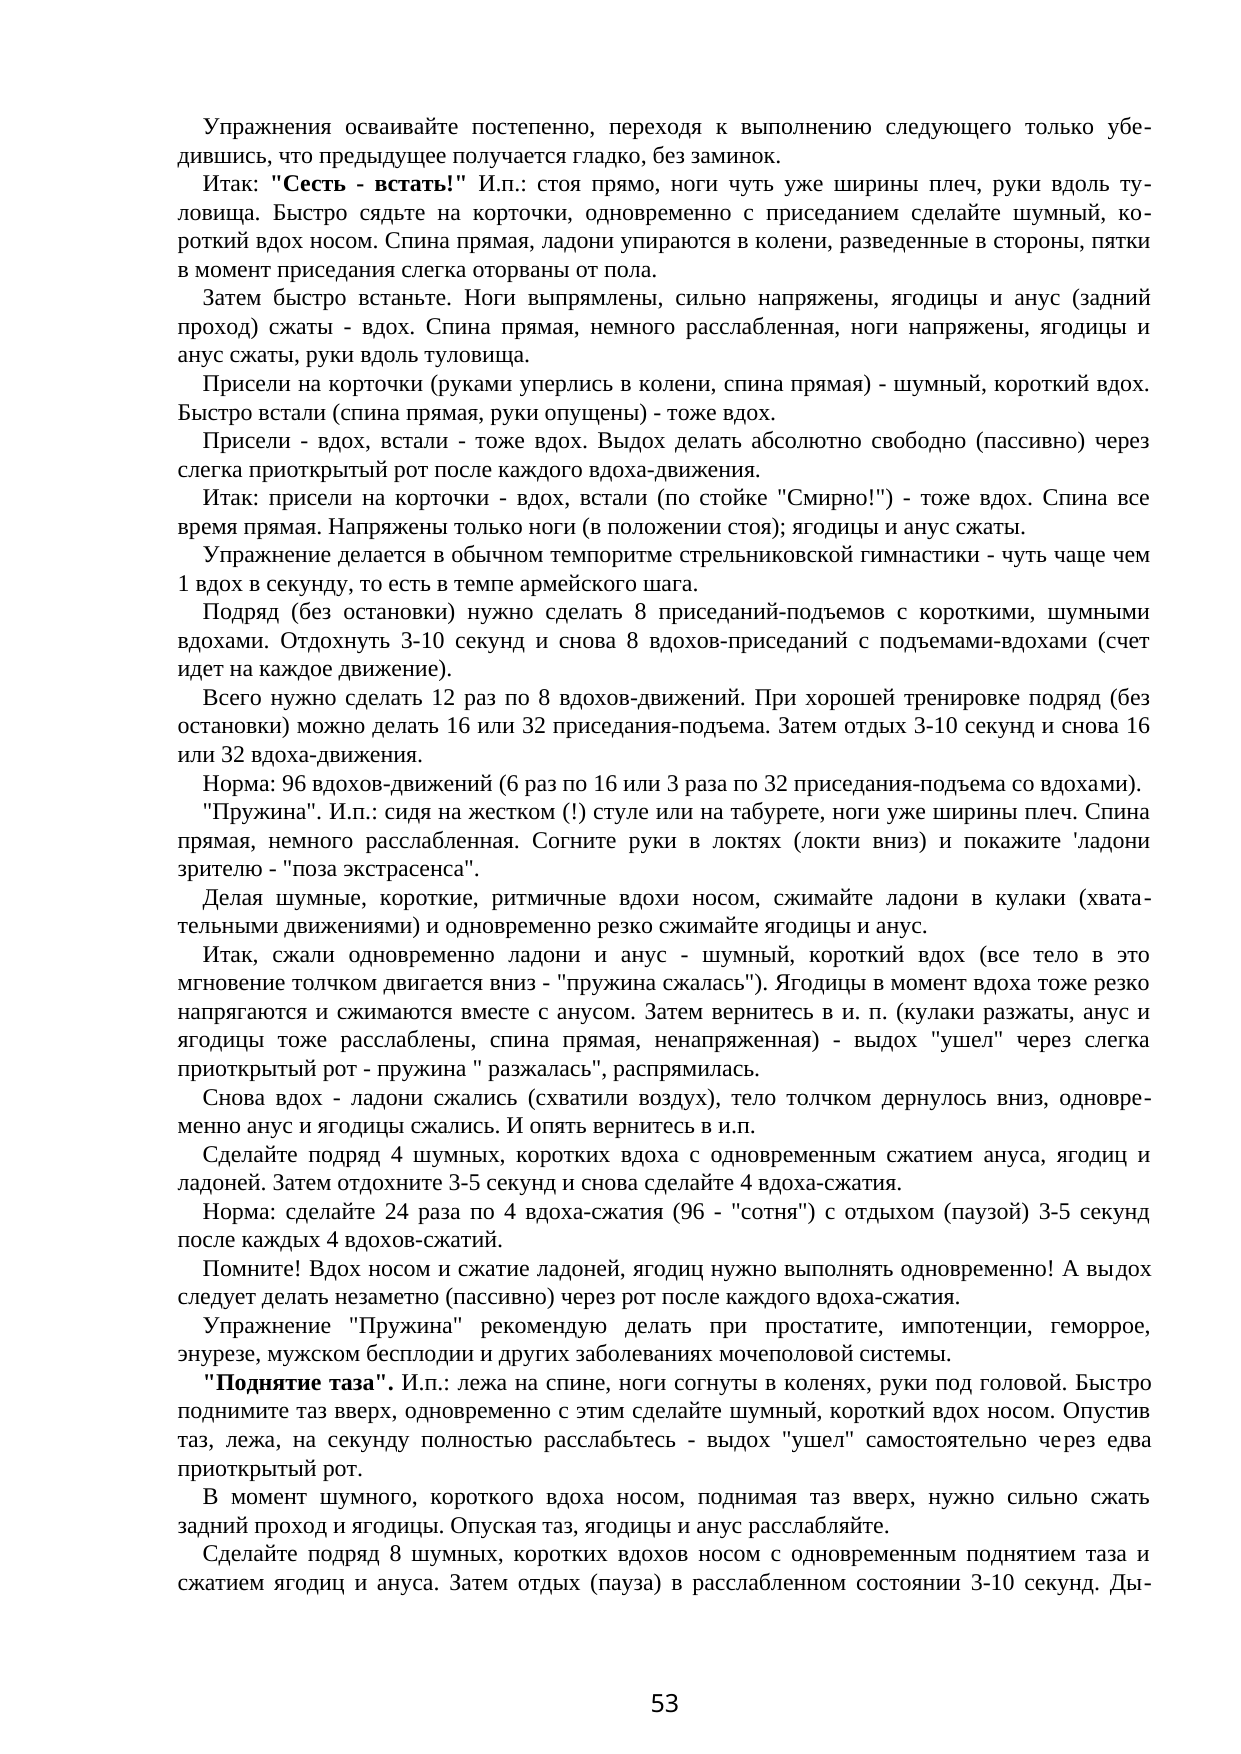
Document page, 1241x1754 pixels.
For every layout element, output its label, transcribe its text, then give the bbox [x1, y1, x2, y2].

text Делая шумные, короткие, ритмичные вдохи носом, сжимайте ладони в кулаки (хватательными движениями) и одновременно резко сжимайте ягодицы и анус. [177, 882, 1152, 939]
text Норма: сделайте 24 раза по 4 вдоха-сжатия (96 - "сотня") с отдыхом (паузой) 3-5 секунд после каждых 4 вдохов-сжатий. [177, 1196, 1152, 1253]
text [177, 1539, 1152, 1596]
text В момент шумного, короткого вдоха носом, поднимая таз вверх, нужно сильно сжать задний проход и ягодицы. Опуская таз, ягодицы и анус расслабляйте. [177, 1482, 1152, 1539]
text Присели - вдох, встали - тоже вдох. Выдох делать абсолютно свободно (пассивно) через слегка приоткрытый рот после каждого вдоха-движения. [177, 426, 1152, 483]
text Итак: присели на корточки - вдох, встали (по стойке "Смирно!") - тоже вдох. Спина все время прямая. Напряжены только ноги (в положении стоя); ягодицы и анус сжаты. [177, 483, 1152, 540]
text Упражнение "Пружина" рекомендую делать при простатите, импотенции, геморрое, энурезе, мужском бесплодии и других заболеваниях мочеполовой системы. [177, 1311, 1152, 1368]
text Присели на корточки (руками уперлись в колени, спина прямая) - шумный, короткий вдох. Быстро встали (спина прямая, руки опущены) - тоже вдох. [177, 369, 1152, 426]
text Подряд (без остановки) нужно сделать 8 приседаний-подъемов с короткими, шумными вдохами. Отдохнуть 3-10 секунд и снова 8 вдохов-приседаний с подъемами-вдохами (счет идет на каждое движение). [177, 597, 1152, 683]
text Затем быстро встаньте. Ноги выпрямлены, сильно напряжены, ягодицы и анус (задний проход) сжаты - вдох. Спина прямая, немного расслабленная, ноги напряжены, ягодицы и анус сжаты, руки вдоль туловища. [177, 283, 1152, 369]
text Норма: 96 вдохов-движений (6 раз по 16 или 3 раза по 32 приседания-подъема со вдохами). [177, 768, 1152, 797]
text Помните! Вдох носом и сжатие ладоней, ягодиц нужно выполнять одновременно! А выдох следует делать незаметно (пассивно) через рот после каждого вдоха-сжатия. [177, 1253, 1152, 1311]
text "Пружина". И.п.: сидя на жестком (!) стуле или на табурете, ноги уже ширины плеч. Спина прямая, немного расслабленная. Согните руки в локтях (локти вниз) и покажите 'ладони зрителю - "поза экстрасенса". [177, 797, 1152, 882]
text Упражнения осваивайте постепенно, переходя к выполнению следующего только убедившись, что предыдущее получается гладко, без заминок. [177, 112, 1152, 169]
text Снова вдох - ладони сжались (схватили воздух), тело толчком дернулось вниз, одновременно анус и ягодицы сжались. И опять вернитесь в и.п. [177, 1082, 1152, 1139]
text Итак, сжали одновременно ладони и анус - шумный, короткий вдох (все тело в это мгновение толчком двигается вниз - "пружина сжалась"). Ягодицы в момент вдоха тоже резко напрягаются и сжимаются вместе с анусом. Затем вернитесь в и. п. (кулаки разжаты, анус и ягодицы тоже расслаблены, спина прямая, ненапряженная) - выдох "ушел" через слегка приоткрытый рот - пружина " разжалась", распрямилась. [177, 939, 1152, 1082]
text Упражнение делается в обычном темпоритме стрельниковской гимнастики - чуть чаще чем 1 вдох в секунду, то есть в темпе армейского шага. [177, 540, 1152, 597]
text Сделайте подряд 4 шумных, коротких вдоха с одновременным сжатием ануса, ягодиц и ладоней. Затем отдохните 3-5 секунд и снова сделайте 4 вдоха-сжатия. [177, 1139, 1152, 1196]
text "Поднятие таза". И.п.: лежа на спине, ноги согнуты в коленях, руки под головой. Быстро поднимите таз вверх, одновременно с этим сделайте шумный, короткий вдох носом. Опустив таз, лежа, на секунду полностью расслабьтесь - выдох "ушел" самостоятельно через едва приоткрытый рот. [177, 1368, 1152, 1482]
text Итак: "Сесть - встать!" И.п.: стоя прямо, ноги чуть уже ширины плеч, руки вдоль туловища. Быстро сядьте на корточки, одновременно с приседанием сделайте шумный, короткий вдох носом. Спина прямая, ладони упираются в колени, разведенные в стороны, пятки в момент приседания слегка оторваны от пола. [177, 169, 1152, 283]
text Всего нужно сделать 12 раз по 8 вдохов-движений. При хорошей тренировке подряд (без остановки) можно делать 16 или 32 приседания-подъема. Затем отдых 3-10 секунд и снова 16 или 32 вдоха-движения. [177, 683, 1152, 768]
